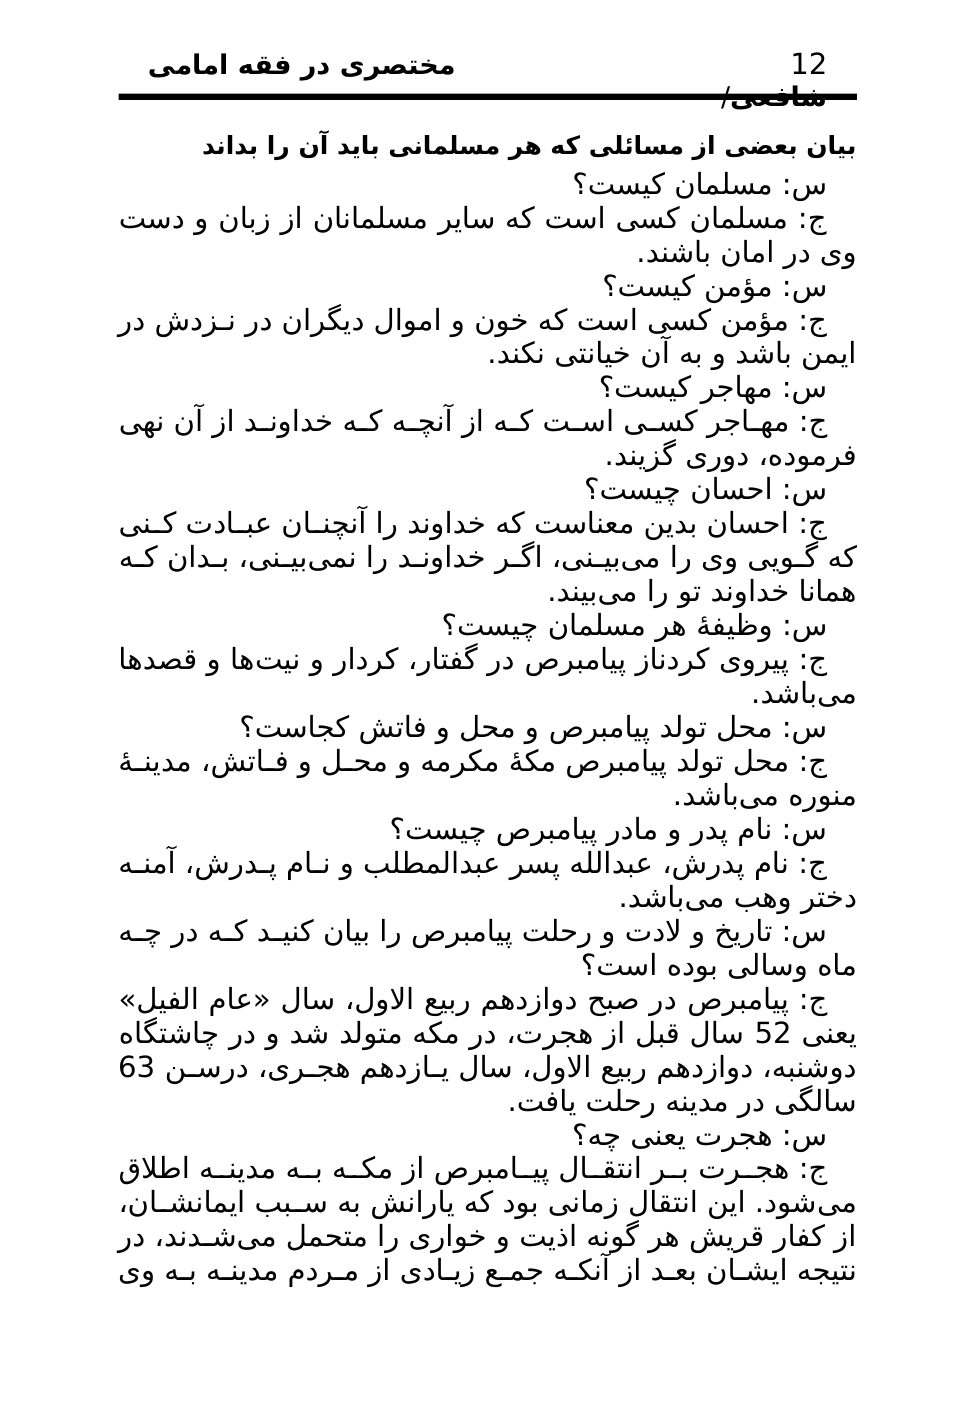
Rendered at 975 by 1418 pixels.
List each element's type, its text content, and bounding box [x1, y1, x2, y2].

text س: نام پدر و مادر پیامبرص چیست؟ [118, 812, 857, 846]
text ج: نام پدرش، عبدالله پسر عبدالمطلب و نام پدرش، آمنه دختر وهب می‌باشد. [118, 846, 857, 914]
text س: هجرت یعنی چه؟ [118, 1118, 857, 1152]
text بیان بعضی از مسائلی که هر مسلمانی باید آن را بداند [118, 132, 857, 161]
text س: احسان چیست؟ [118, 473, 857, 507]
text س: مسلمان کیست؟ [118, 167, 857, 201]
text س: محل تولد پیامبرص و محل و فاتش کجاست؟ [118, 710, 857, 744]
text س: مؤمن کیست؟ [118, 269, 857, 303]
text س: تاریخ و لادت و رحلت پیامبرص را بیان کنید که در چه ماه وسالی بوده است؟ [118, 914, 857, 982]
text ج: احسان بدین معناست که خداوند را آنچنان عبادت کنی که گویی وی را می‌بینی، اگر خداوند را نمی‌بینی، بدان که همانا خداوند تو را می‌بیند. [118, 507, 857, 608]
text ج: مسلمان کسی است که سایر مسلمانان از زبان و دست وی در امان باشند. [118, 201, 857, 269]
text ج: محل تولد پیامبرص مکۀ مکرمه و محل و فاتش، مدینۀ منوره می‌باشد. [118, 744, 857, 812]
text س: وظیفۀ هر مسلمان چیست؟ [118, 608, 857, 642]
text ج: پیروی کردناز پیامبرص در گفتار، کردار و نیت‌ها و قصدها می‌باشد. [118, 642, 857, 710]
text ج: پیامبرص در صبح دوازدهم ربیع الاول، سال «عام الفیل» یعنی 52 سال قبل از هجرت، در مکه متولد شد و در چاشتگاه دوشنبه، دوازدهم ربیع الاول، سال یازدهم هجری، درسن 63‌ سالگی در مدینه رحلت یافت. [118, 982, 857, 1118]
text ج: مهاجر کسی است که از آنچه که خداوند از آن نهی فرموده، دوری گزیند. [118, 405, 857, 473]
text س: مهاجر کیست؟ [118, 371, 857, 405]
text ج: مؤمن کسی است که خون و اموال دیگران در نزدش در ایمن باشد و به آن خیانتی نکند. [118, 303, 857, 371]
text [118, 1152, 857, 1288]
